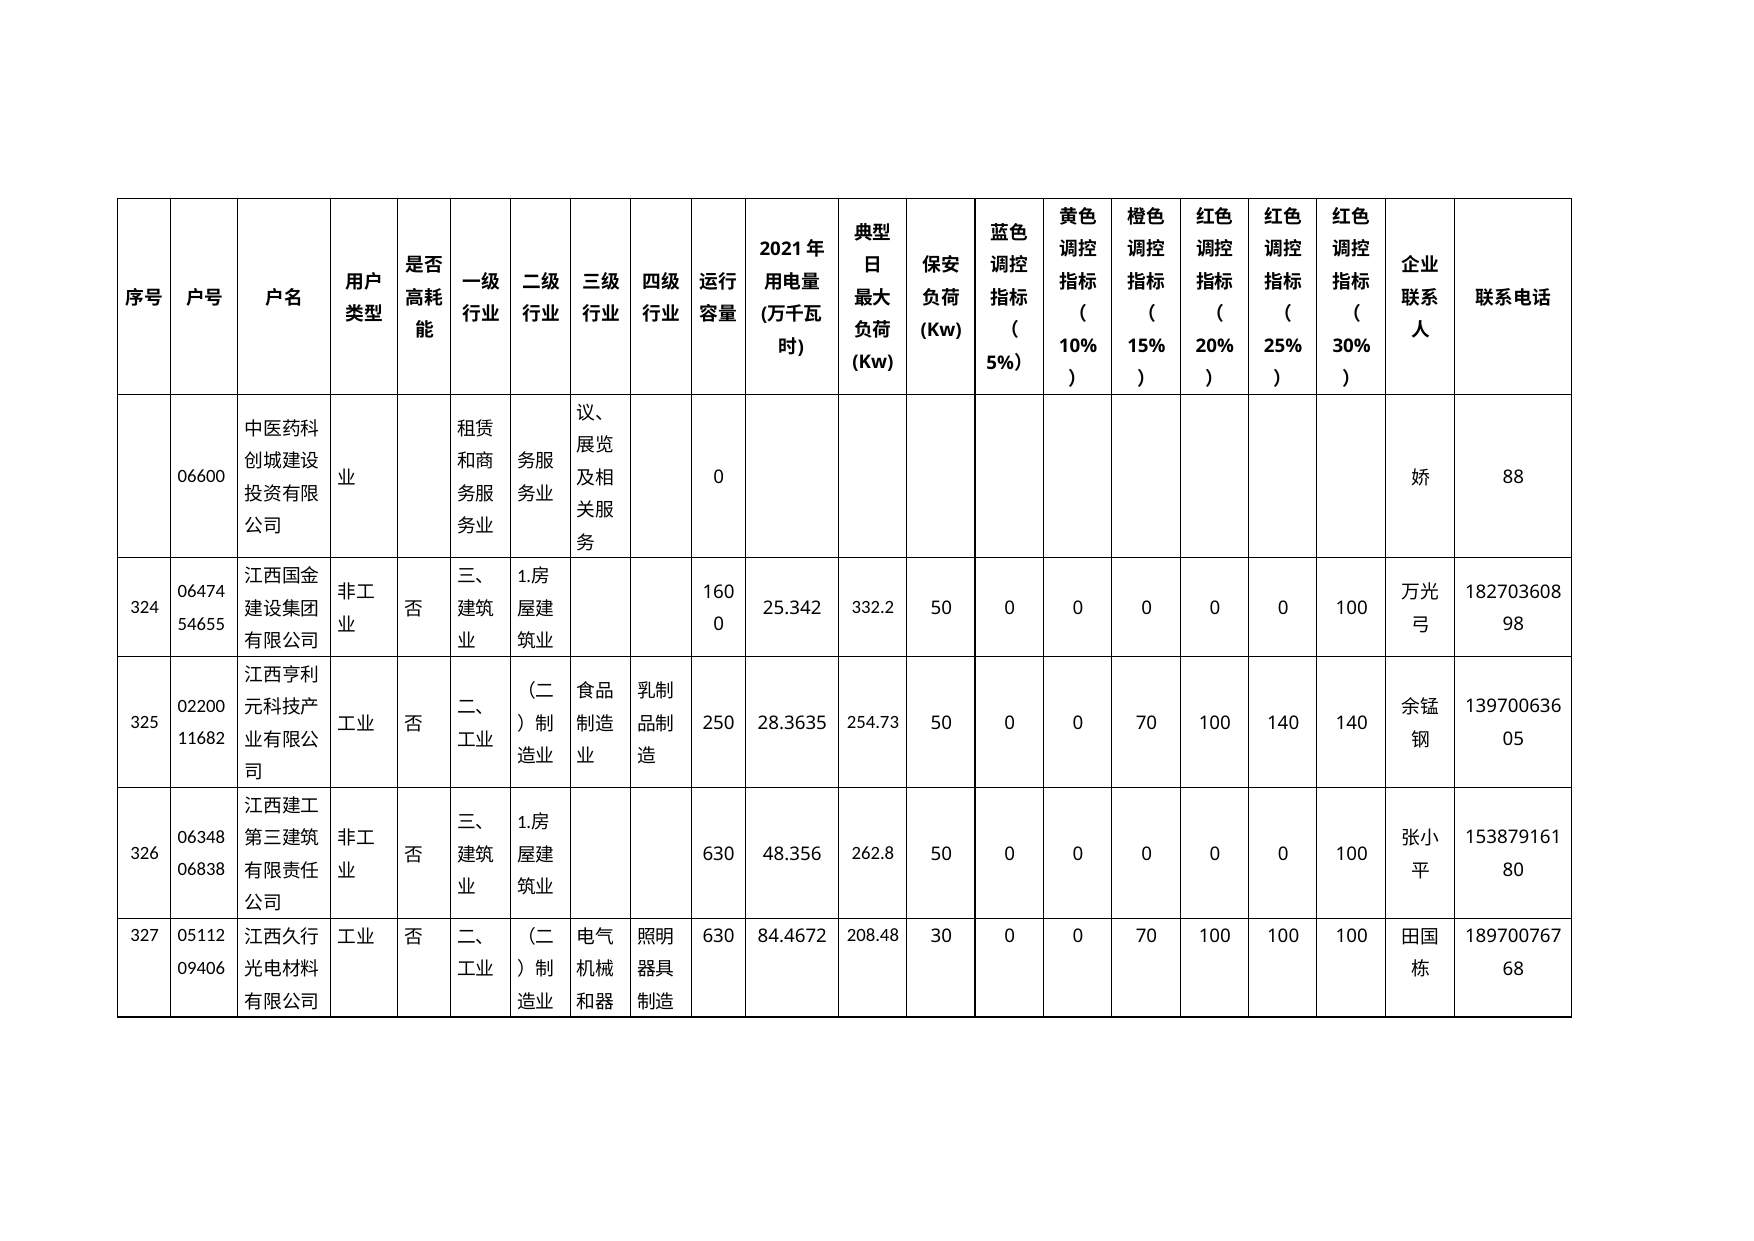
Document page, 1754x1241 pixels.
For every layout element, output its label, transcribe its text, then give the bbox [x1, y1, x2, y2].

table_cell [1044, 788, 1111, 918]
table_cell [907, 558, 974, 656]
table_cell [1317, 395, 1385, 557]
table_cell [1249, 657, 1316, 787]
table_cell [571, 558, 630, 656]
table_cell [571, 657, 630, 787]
table_header 四级 行业 [631, 199, 691, 394]
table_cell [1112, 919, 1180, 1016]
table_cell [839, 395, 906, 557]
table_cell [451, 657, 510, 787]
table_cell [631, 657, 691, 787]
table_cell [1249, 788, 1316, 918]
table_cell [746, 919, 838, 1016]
table_header 红色 调控 指标 （25%） [1249, 199, 1316, 394]
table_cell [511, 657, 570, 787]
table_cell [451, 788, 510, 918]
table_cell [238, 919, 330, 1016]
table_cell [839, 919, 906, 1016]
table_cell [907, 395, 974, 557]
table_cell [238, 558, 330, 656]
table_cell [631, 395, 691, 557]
table_header 一级 行业 [451, 199, 510, 394]
table_header 蓝色 调控 指标 （5%） [976, 199, 1043, 394]
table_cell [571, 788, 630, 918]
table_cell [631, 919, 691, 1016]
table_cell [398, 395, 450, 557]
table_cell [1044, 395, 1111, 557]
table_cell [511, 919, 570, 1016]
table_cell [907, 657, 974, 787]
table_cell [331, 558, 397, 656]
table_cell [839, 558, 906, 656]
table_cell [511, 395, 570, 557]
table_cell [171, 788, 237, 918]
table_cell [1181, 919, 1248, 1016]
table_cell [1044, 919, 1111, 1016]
table_header 黄色 调控 指标 （10%） [1044, 199, 1111, 394]
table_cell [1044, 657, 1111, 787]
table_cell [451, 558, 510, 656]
table_header 联系电话 [1455, 199, 1571, 394]
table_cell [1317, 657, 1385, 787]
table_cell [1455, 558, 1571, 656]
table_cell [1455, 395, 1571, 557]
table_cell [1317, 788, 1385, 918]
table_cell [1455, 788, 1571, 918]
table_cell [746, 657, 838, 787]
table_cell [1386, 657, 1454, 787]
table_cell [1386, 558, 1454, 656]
table_header 保安 负荷 (Kw) [907, 199, 974, 394]
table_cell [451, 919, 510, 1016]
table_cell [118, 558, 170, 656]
table_header 三级 行业 [571, 199, 630, 394]
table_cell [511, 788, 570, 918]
table_header 是否 高耗能 [398, 199, 450, 394]
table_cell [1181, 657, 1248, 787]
table_header 二级 行业 [511, 199, 570, 394]
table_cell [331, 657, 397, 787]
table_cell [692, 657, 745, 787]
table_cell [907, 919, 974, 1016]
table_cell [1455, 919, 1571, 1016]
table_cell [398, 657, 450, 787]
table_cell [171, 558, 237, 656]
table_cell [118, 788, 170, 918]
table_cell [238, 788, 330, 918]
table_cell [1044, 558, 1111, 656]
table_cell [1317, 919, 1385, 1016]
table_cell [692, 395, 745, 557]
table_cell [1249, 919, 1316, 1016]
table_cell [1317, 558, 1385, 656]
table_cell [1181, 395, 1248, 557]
table_header 典型日 最大 负荷 (Kw) [839, 199, 906, 394]
table_header 企业 联系人 [1386, 199, 1454, 394]
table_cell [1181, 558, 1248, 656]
table_header 户号 [171, 199, 237, 394]
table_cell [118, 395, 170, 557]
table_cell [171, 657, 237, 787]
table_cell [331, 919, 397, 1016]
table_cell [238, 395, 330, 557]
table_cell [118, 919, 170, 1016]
table_header 户名 [238, 199, 330, 394]
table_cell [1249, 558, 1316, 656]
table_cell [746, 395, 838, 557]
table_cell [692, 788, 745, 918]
table_header 2021年 用电量 (万千瓦时) [746, 199, 838, 394]
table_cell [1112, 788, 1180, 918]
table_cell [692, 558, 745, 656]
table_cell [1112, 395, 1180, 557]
table_header 红色 调控 指标 （30%） [1317, 199, 1385, 394]
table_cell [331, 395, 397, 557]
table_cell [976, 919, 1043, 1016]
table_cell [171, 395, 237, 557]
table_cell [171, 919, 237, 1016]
table_header 运行 容量 [692, 199, 745, 394]
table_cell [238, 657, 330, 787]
table_header 红色 调控 指标 （20%） [1181, 199, 1248, 394]
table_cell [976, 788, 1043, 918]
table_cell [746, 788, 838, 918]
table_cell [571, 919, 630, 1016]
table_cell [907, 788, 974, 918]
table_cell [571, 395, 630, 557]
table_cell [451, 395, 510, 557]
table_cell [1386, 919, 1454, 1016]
table_header 序号 [118, 199, 170, 394]
table_header 用户 类型 [331, 199, 397, 394]
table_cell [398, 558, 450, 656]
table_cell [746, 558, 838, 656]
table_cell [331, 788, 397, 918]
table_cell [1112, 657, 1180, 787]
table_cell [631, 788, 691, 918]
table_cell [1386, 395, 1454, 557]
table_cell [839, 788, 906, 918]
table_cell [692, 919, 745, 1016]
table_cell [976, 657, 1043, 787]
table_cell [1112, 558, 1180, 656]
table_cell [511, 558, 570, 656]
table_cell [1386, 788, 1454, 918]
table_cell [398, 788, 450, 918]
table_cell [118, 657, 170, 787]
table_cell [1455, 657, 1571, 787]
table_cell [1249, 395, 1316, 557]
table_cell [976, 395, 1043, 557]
table_header 橙色 调控 指标 （15%） [1112, 199, 1180, 394]
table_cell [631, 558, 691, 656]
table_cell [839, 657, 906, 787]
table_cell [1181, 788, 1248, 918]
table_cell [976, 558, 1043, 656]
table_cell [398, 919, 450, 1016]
